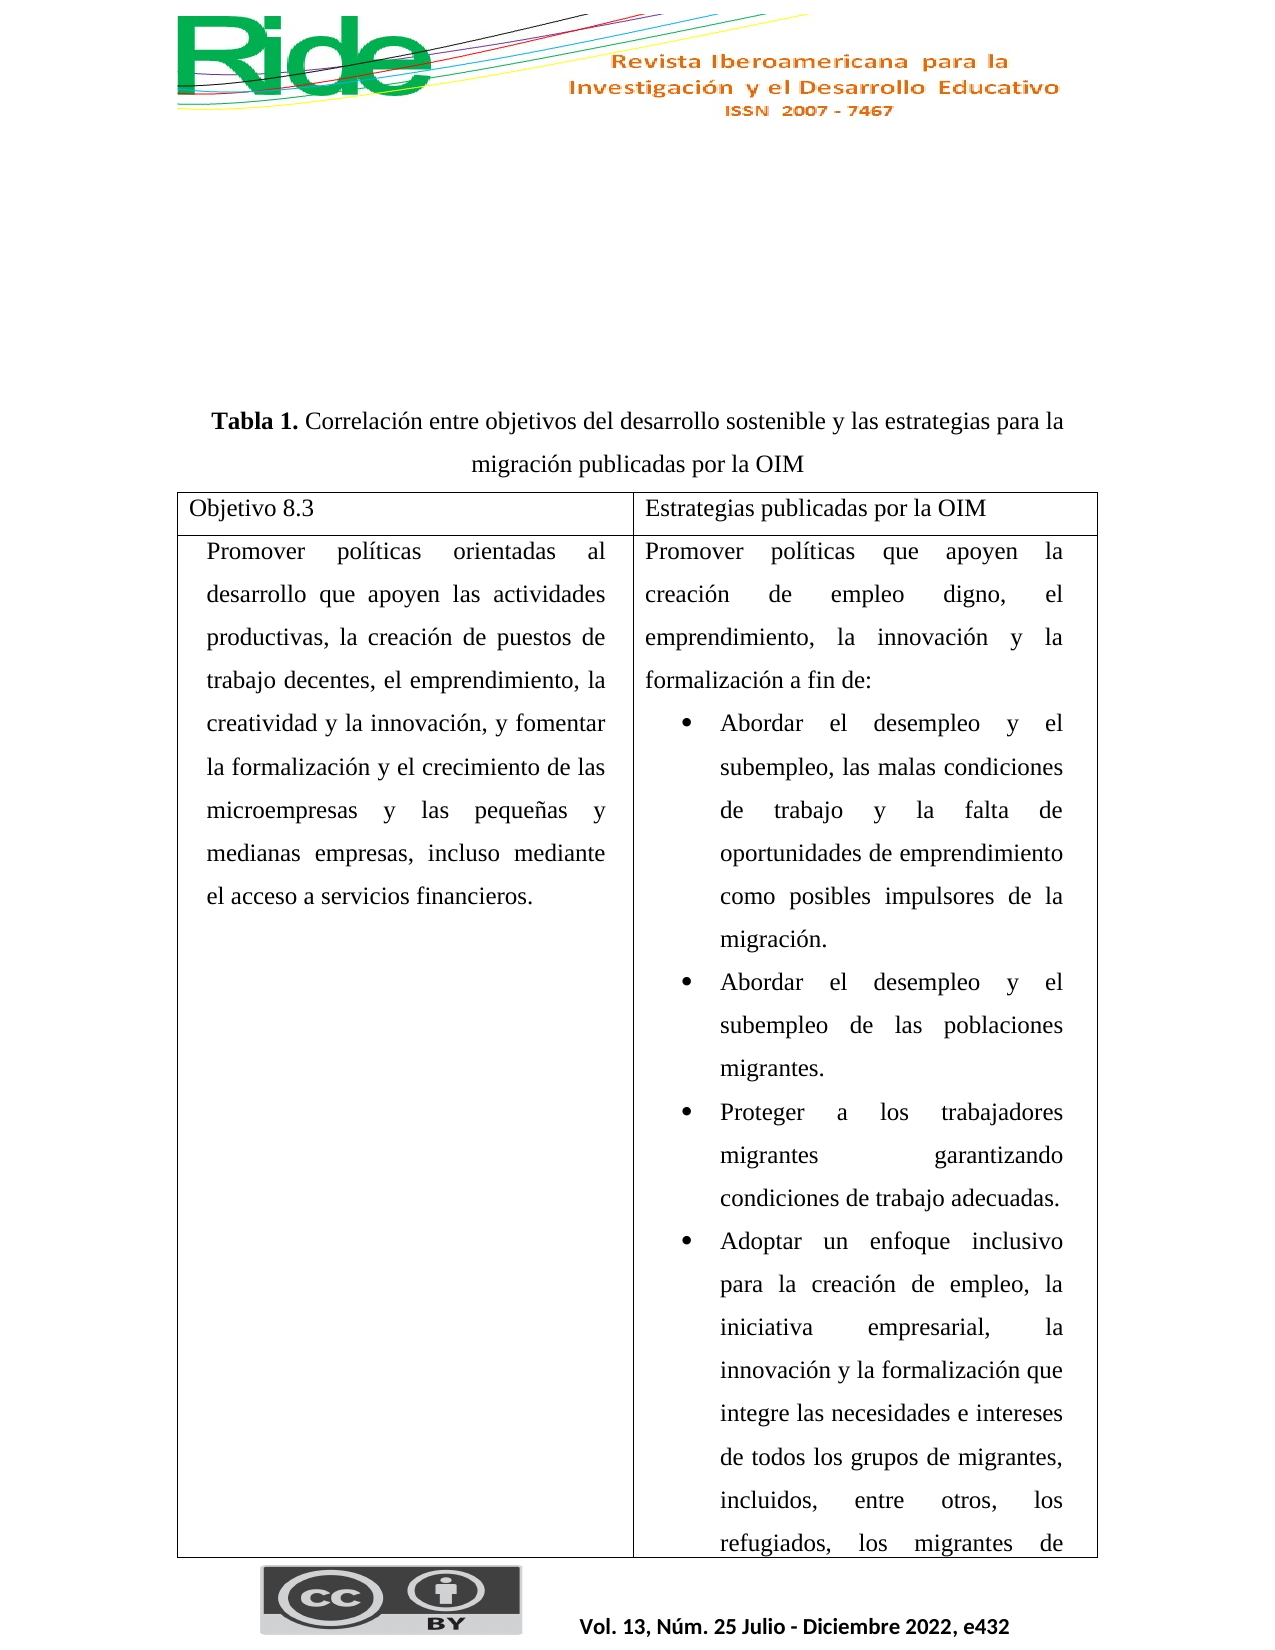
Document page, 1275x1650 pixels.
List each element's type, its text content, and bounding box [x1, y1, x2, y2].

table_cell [178, 536, 633, 1557]
table_header Estrategias publicadas por la OIM [634, 493, 1097, 535]
text Tabla 1. Correlación entre objetivos del desarrollo sostenible y las estrategias para la migración publicadas por la OIM [177, 406, 1098, 478]
picture [260, 1565, 523, 1635]
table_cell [634, 536, 1097, 1557]
picture [177, 14, 1063, 119]
table_header Objetivo 8.3 [178, 493, 633, 535]
